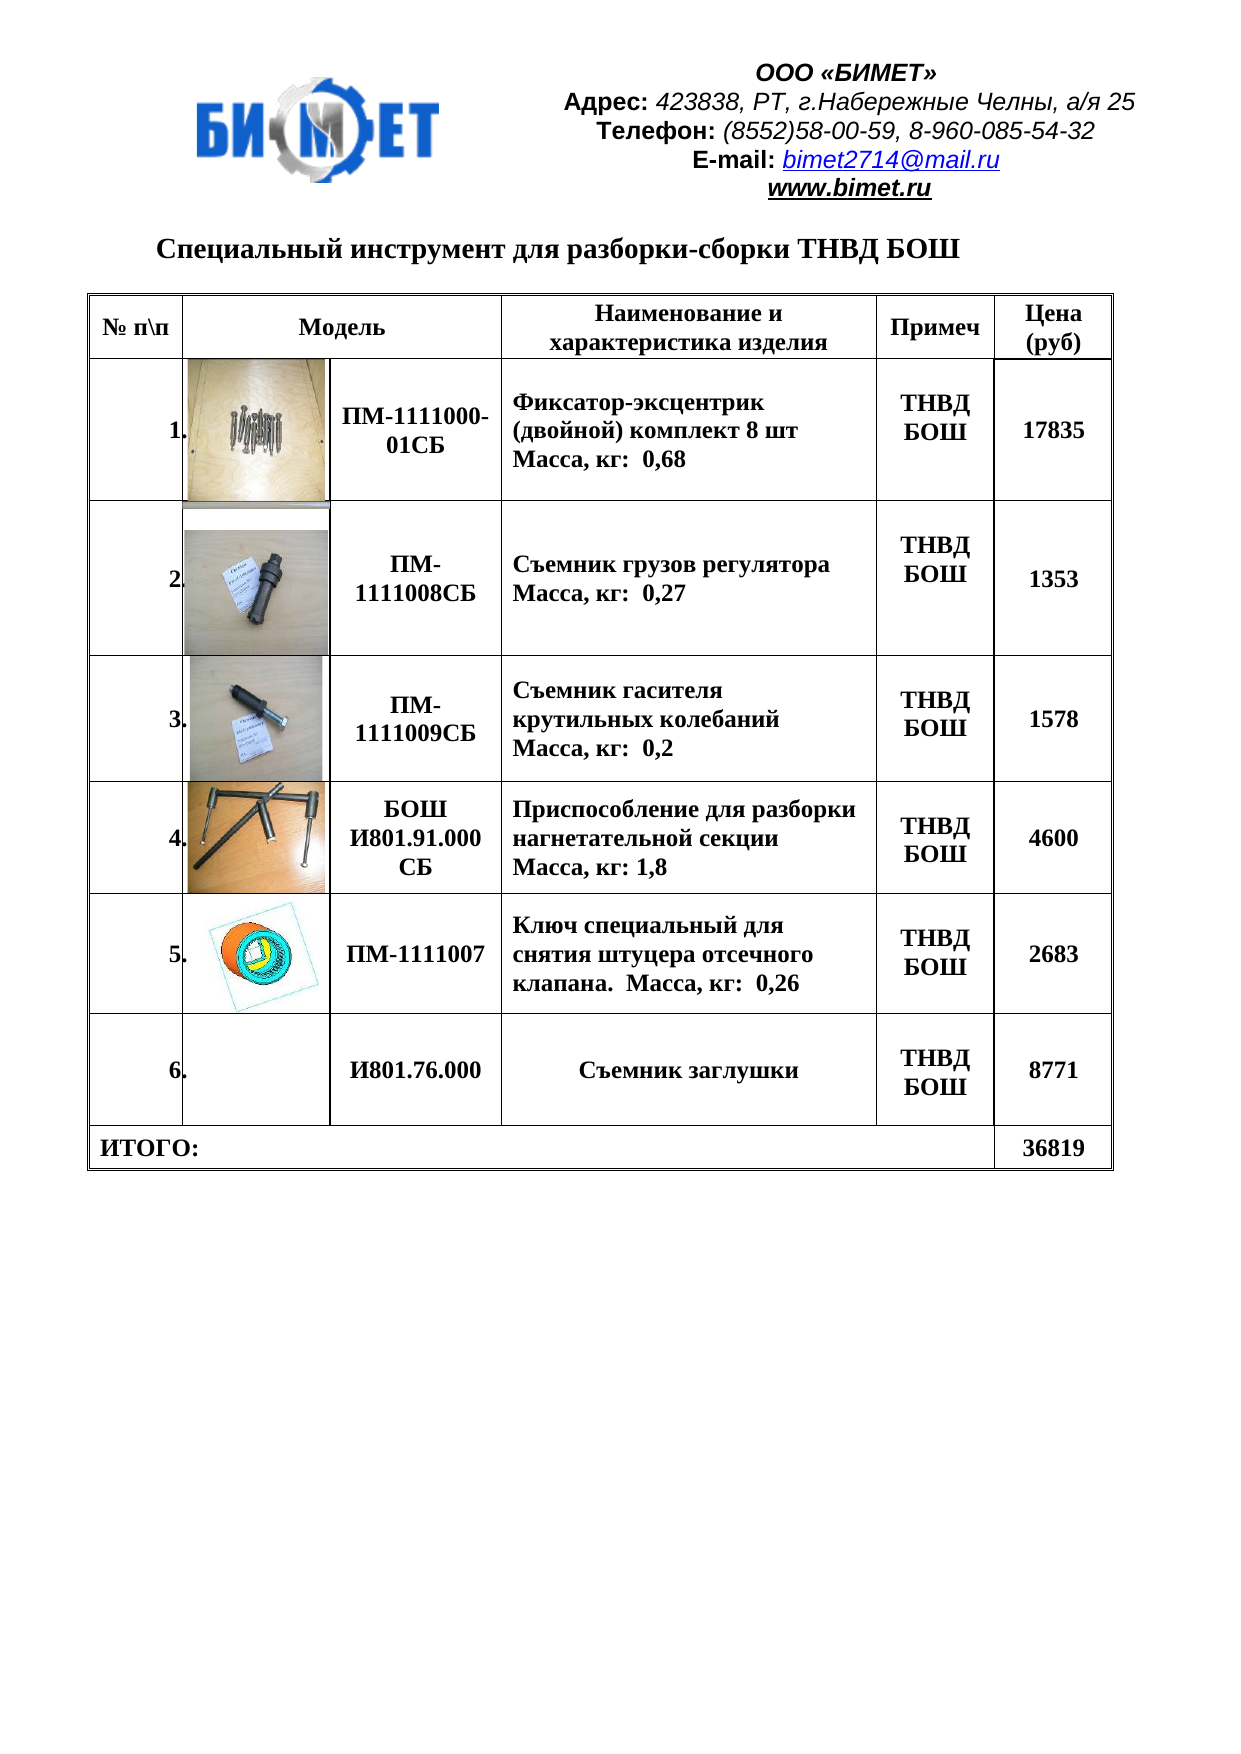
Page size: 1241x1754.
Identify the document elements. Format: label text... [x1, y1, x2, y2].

picture [196, 77, 439, 183]
table_cell ПМ-1111007 [331, 894, 501, 1013]
table_cell ПМ-1111009СБ [331, 656, 501, 781]
table_cell Съемник грузов регулятора Масса, кг: 0,27 [502, 501, 876, 655]
table_cell 2683 [995, 894, 1111, 1013]
table_cell Съемник заглушки [502, 1014, 876, 1125]
table_header [107, 58, 529, 202]
table_header № п\п [90, 296, 182, 357]
table_cell Фиксатор-эксцентрик (двойной) комплект 8 шт Масса, кг: 0,68 [502, 359, 876, 500]
table_cell [90, 656, 182, 781]
table_cell ПМ-1111000-01СБ [331, 359, 501, 500]
table_header Цена (руб) [995, 296, 1111, 357]
table_cell 17835 [995, 360, 1111, 500]
text Специальный инструмент для разборки-сборки ТНВД БОШ [81, 231, 1152, 264]
table_cell Приспособление для разборки нагнетательной секции Масса, кг: 1,8 [502, 782, 876, 893]
table_cell [90, 501, 182, 655]
table_cell ТНВД БОШ [877, 1014, 993, 1125]
table_cell БОШ И801.91.000СБ [331, 782, 501, 893]
table_cell 4600 [995, 782, 1111, 893]
picture [184, 530, 328, 655]
table_cell [319, 894, 329, 1013]
table_cell ТНВД БОШ [877, 782, 993, 893]
table_cell [183, 894, 193, 1013]
table_header Модель [183, 296, 501, 357]
table_cell ТНВД БОШ [877, 894, 993, 1013]
picture [193, 894, 319, 1013]
table_cell 1353 [995, 501, 1111, 655]
table_cell [183, 656, 189, 781]
table_cell ТНВД БОШ [877, 656, 993, 781]
table_cell [90, 359, 182, 500]
table_cell ИТОГО: [90, 1126, 994, 1168]
table_cell [325, 782, 329, 893]
table_cell Съемник гасителя крутильных колебаний Масса, кг: 0,2 [502, 656, 876, 781]
table_cell [90, 894, 182, 1013]
picture [182, 359, 330, 509]
picture [187, 782, 325, 893]
table_cell ПМ-1111008СБ [331, 501, 501, 655]
table_cell 1578 [995, 656, 1111, 781]
table_cell [183, 782, 187, 893]
picture [189, 656, 323, 781]
table_cell 36819 [995, 1126, 1111, 1168]
table_cell [325, 359, 329, 500]
table_cell [90, 782, 182, 893]
table_cell [323, 656, 329, 781]
table_cell [90, 1014, 182, 1125]
table_header ООО «БИМЕТ» Адрес: 423838, РТ, г.Набережные Челны, а/я 25 Телефон: (8552)58-00-59, 8-960-085-54-32 E-mail: bimet2714@mail.ru www.bimet.ru [529, 58, 1163, 202]
table_cell ТНВД БОШ [877, 501, 993, 655]
table_cell [183, 509, 329, 655]
table_header Наименование и характеристика изделия [502, 296, 876, 357]
table_cell 8771 [995, 1014, 1111, 1125]
table_cell Ключ специальный для снятия штуцера отсечного клапана. Масса, кг: 0,26 [502, 894, 876, 1013]
table_cell ТНВД БОШ [877, 359, 993, 500]
table_header Примеч [877, 296, 994, 357]
table_cell [183, 359, 187, 500]
table_cell И801.76.000 [331, 1014, 501, 1125]
table_cell [183, 1014, 329, 1125]
